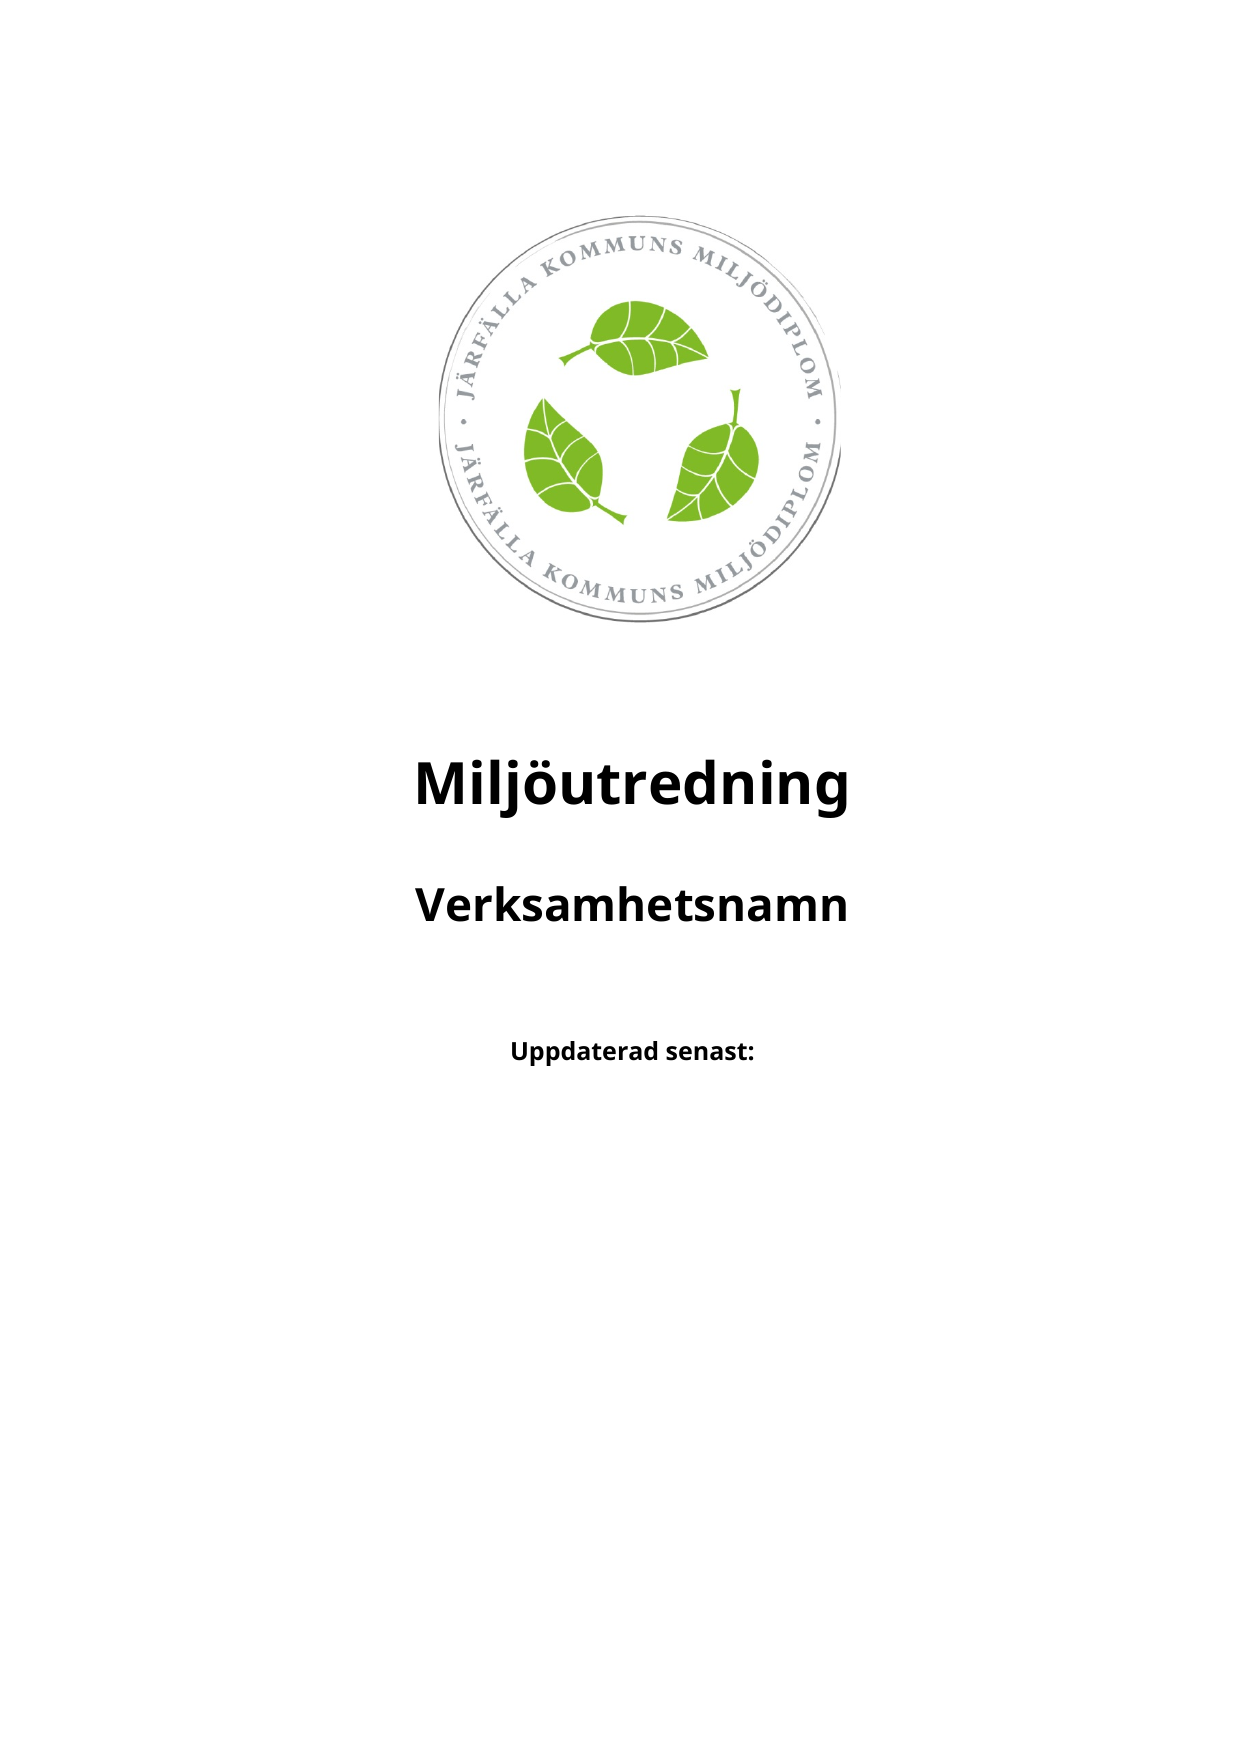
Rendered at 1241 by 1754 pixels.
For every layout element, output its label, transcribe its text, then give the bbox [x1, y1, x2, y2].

text Uppdaterad senast: [112, 1020, 1152, 1071]
title Miljöutredning [112, 742, 1152, 822]
picture [437, 210, 841, 623]
text Verksamhetsnamn [112, 873, 1152, 935]
